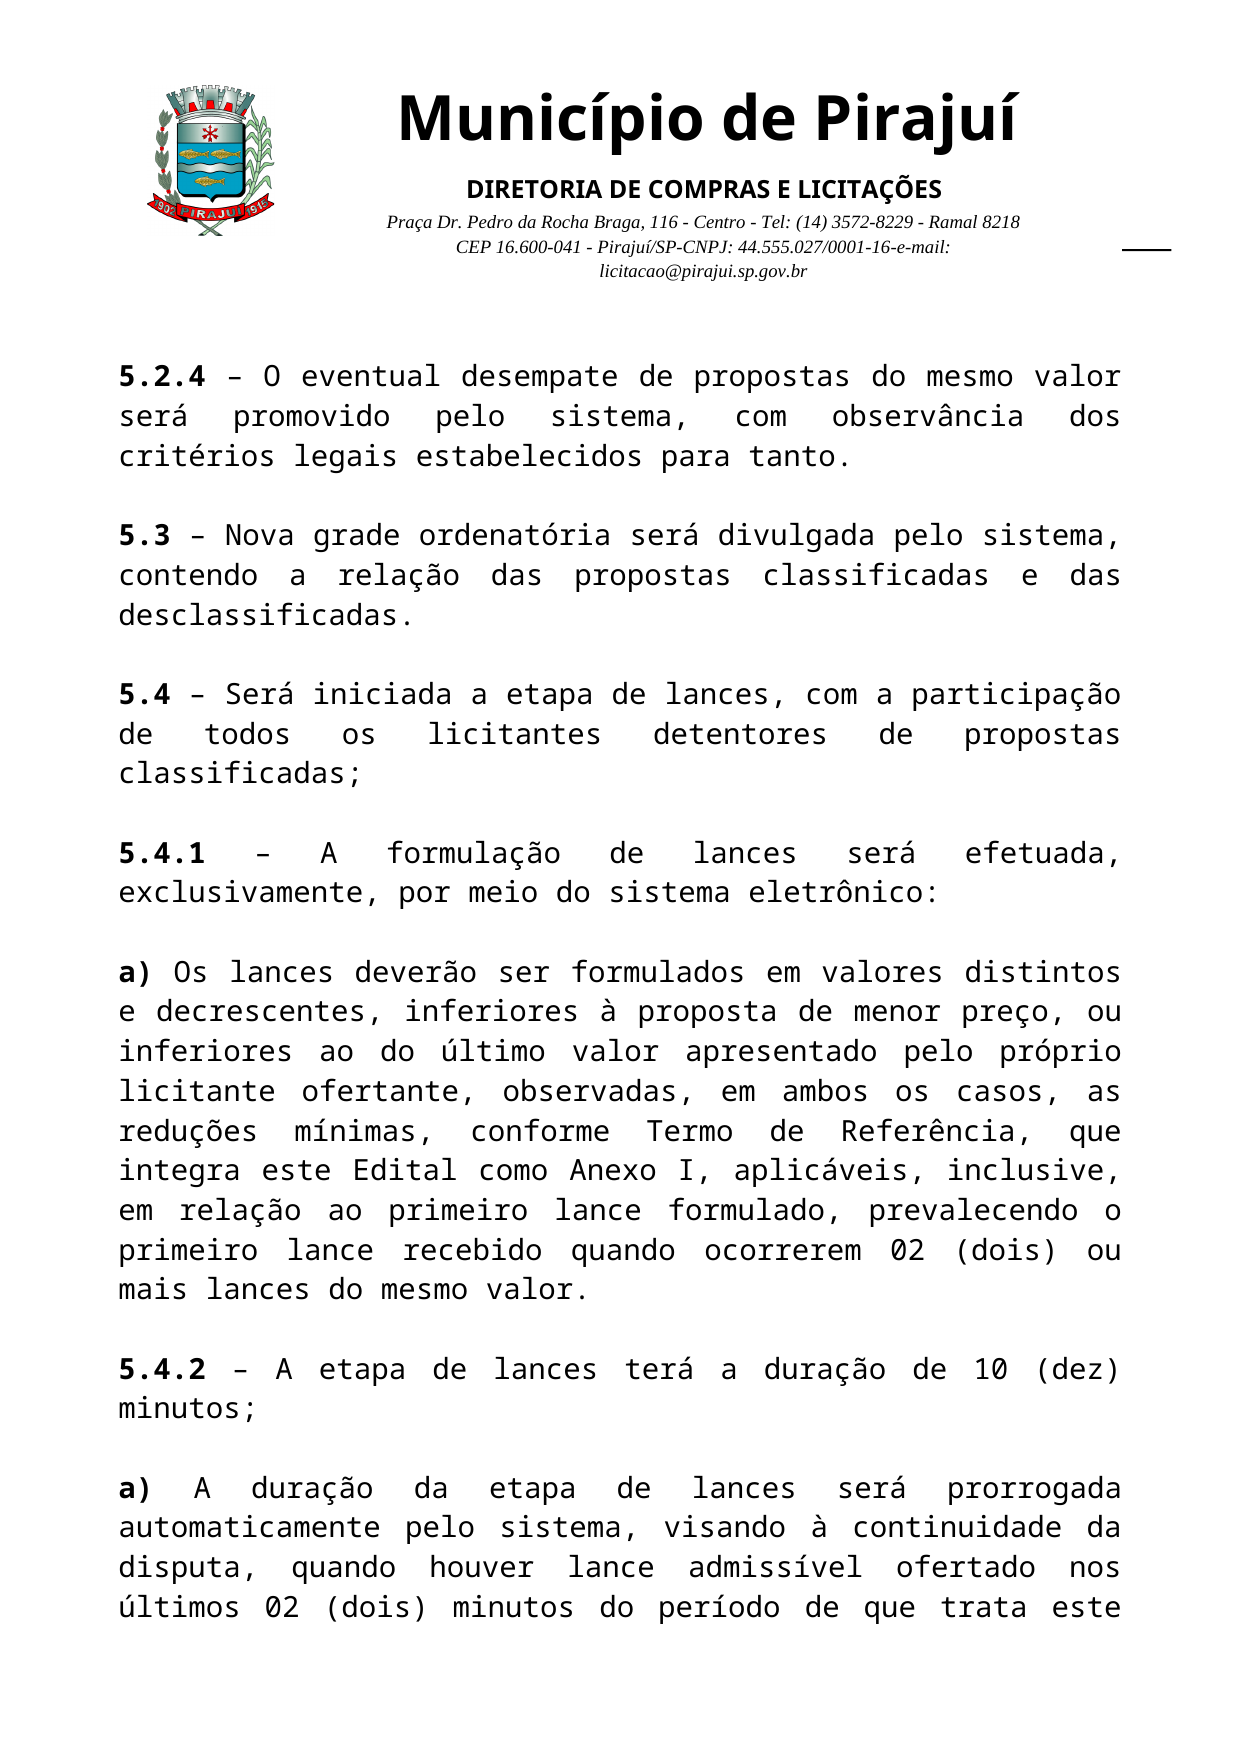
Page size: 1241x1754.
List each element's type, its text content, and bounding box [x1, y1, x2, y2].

text 5.4.2 – A etapa de lances terá a duração de 10 (dez) minutos; [118, 1348, 1122, 1427]
text 5.4 – Será iniciada a etapa de lances, com a participação de todos os licitantes detentores de propostas classificadas; [118, 673, 1122, 792]
picture [147, 85, 275, 236]
text 5.4.1 – A formulação de lances será efetuada, exclusivamente, por meio do sistema eletrônico: [118, 832, 1122, 911]
text a) Os lances deverão ser formulados em valores distintos e decrescentes, inferiores à proposta de menor preço, ou inferiores ao do último valor apresentado pelo próprio licitante ofertante, observadas, em ambos os casos, as reduções mínimas, conforme Termo de Referência, que integra este Edital como Anexo I, aplicáveis, inclusive, em relação ao primeiro lance formulado, prevalecendo o primeiro lance recebido quando ocorrerem 02 (dois) ou mais lances do mesmo valor. [118, 951, 1122, 1308]
text 5.3 – Nova grade ordenatória será divulgada pelo sistema, contendo a relação das propostas classificadas e das desclassificadas. [118, 514, 1122, 633]
text 5.2.4 – O eventual desempate de propostas do mesmo valor será promovido pelo sistema, com observância dos critérios legais estabelecidos para tanto. [118, 356, 1122, 475]
